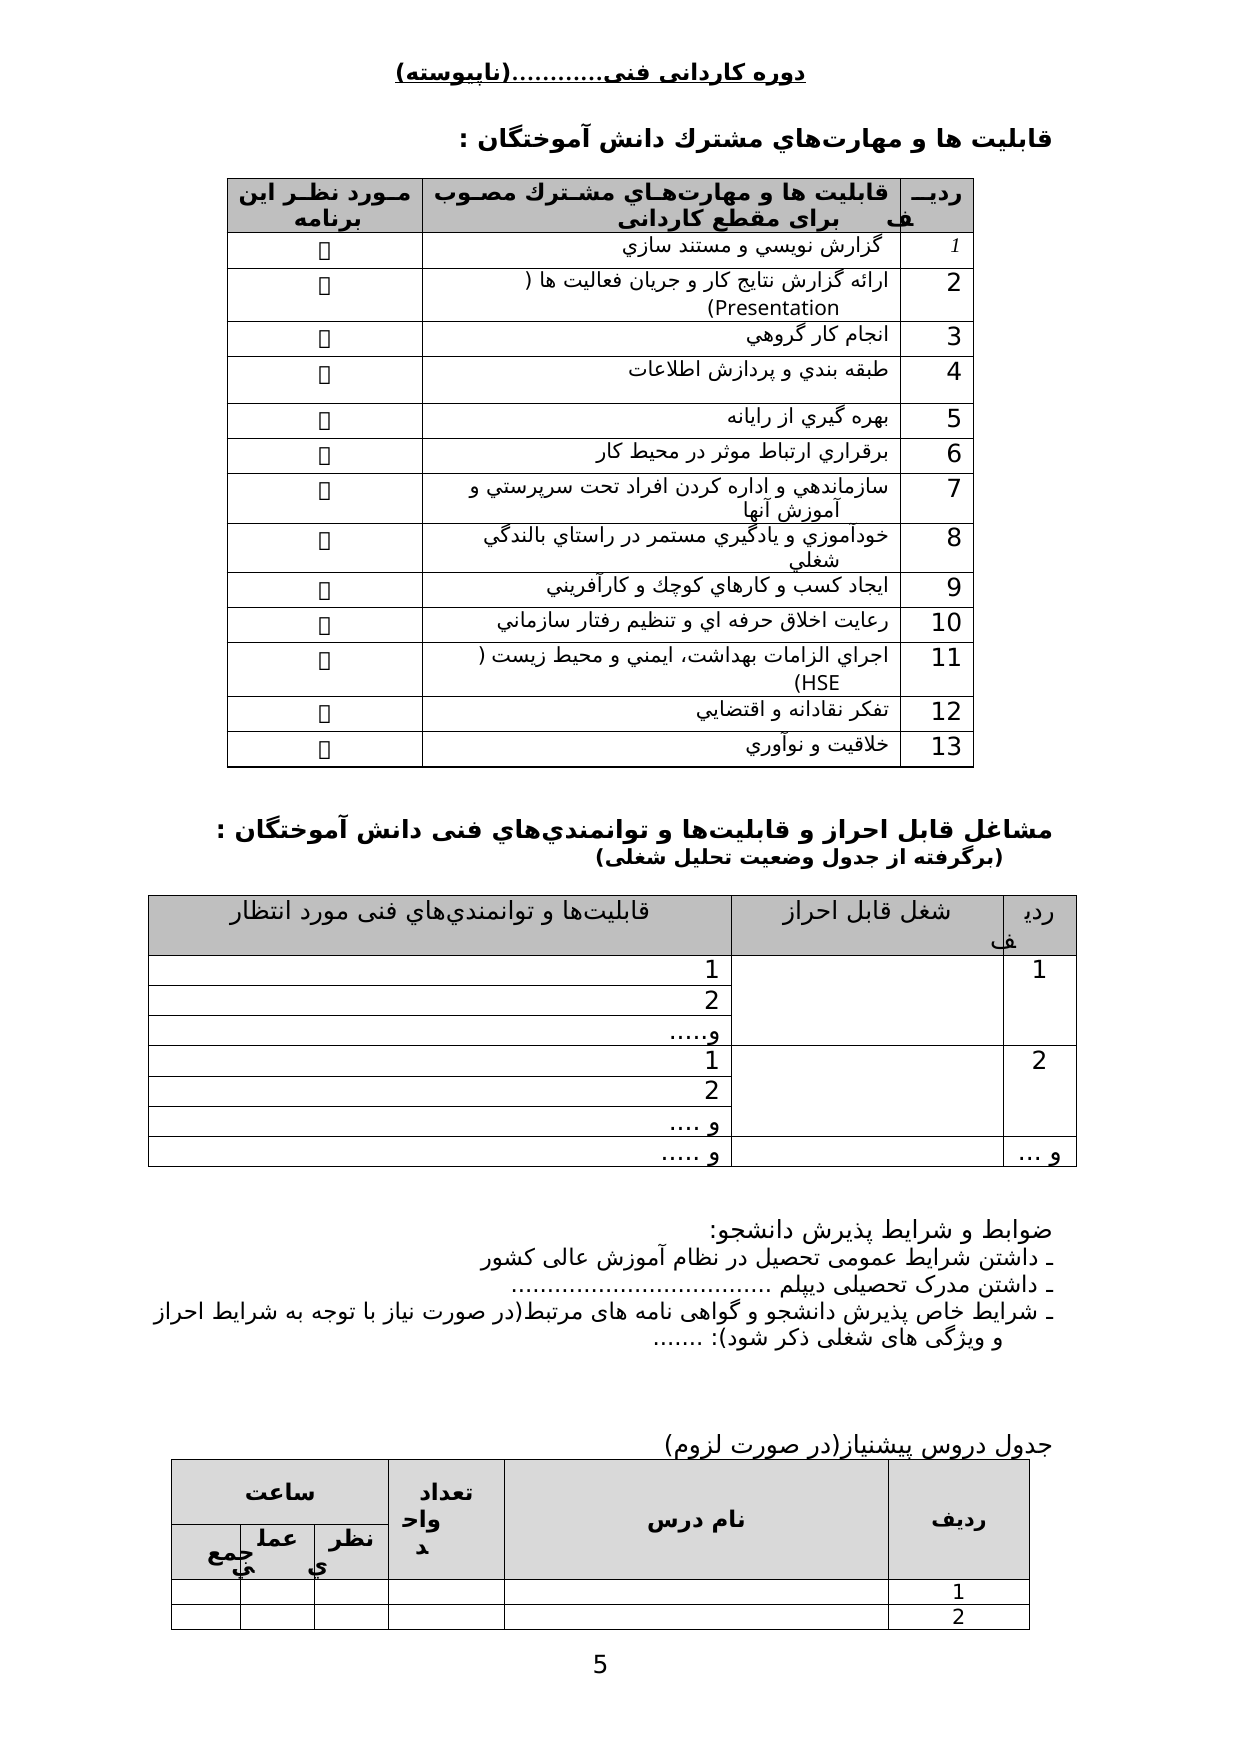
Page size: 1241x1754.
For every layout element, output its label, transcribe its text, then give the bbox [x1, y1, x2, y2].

table_cell برقراري ارتباط موثر در محيط كار [423, 439, 900, 473]
table_cell [241, 1580, 314, 1604]
table_header ساعت [172, 1460, 388, 1524]
table_cell 2 [1004, 1046, 1076, 1136]
table_cell خودآموزي و يادگيري مستمر در راستاي بالندگي شغلي [423, 524, 900, 572]
table_cell  [228, 404, 422, 438]
table_cell ايجاد كسب و كارهاي كوچك و كارآفريني [423, 573, 900, 607]
table_cell 7 [901, 474, 973, 522]
subtitle مشاغل قابل احراز و قابليت‌ها و توانمندي‌هاي فنی دانش آموختگان :(برگرفته از جدول وضعیت تحلیل شغلی) [148, 816, 1053, 869]
table_cell  [228, 474, 422, 522]
table_cell طبقه بندي و پردازش اطلاعات [423, 357, 900, 403]
table_header قابليت‌ها و توانمندي‌هاي فنی مورد انتظار [149, 896, 731, 955]
table_cell [241, 1605, 314, 1629]
table_header قابليت ها و مهارت‌هاي مشترك مصوب برای مقطع کاردانی [423, 179, 900, 232]
table_cell 1 [149, 1046, 731, 1076]
table_cell [505, 1580, 888, 1604]
table_cell 2 [149, 986, 731, 1015]
table_header رديف [889, 1460, 1029, 1579]
table_cell [389, 1580, 504, 1604]
table_cell [505, 1605, 888, 1629]
table_cell  [228, 322, 422, 356]
table_cell  [228, 524, 422, 572]
table_header ردیف [1004, 896, 1076, 955]
table_cell  [228, 573, 422, 607]
table_header ردیف [901, 179, 973, 232]
table_cell ارائه گزارش نتايج كار و جريان فعاليت ها (Presentation) [423, 269, 900, 321]
table_cell  [228, 269, 422, 321]
table_cell گزارش نويسي و مستند سازي [423, 233, 900, 267]
text ـ داشتن شرایط عمومی تحصیل در نظام آموزش عالی کشور [148, 1244, 1053, 1271]
table_cell  [228, 697, 422, 731]
table_cell [315, 1605, 388, 1629]
table_cell 5 [901, 404, 973, 438]
table_cell 1 [901, 233, 973, 267]
table_cell 1 [1004, 956, 1076, 1045]
table_cell 1 [149, 956, 731, 985]
table_cell و..... [149, 1016, 731, 1045]
table_cell  [228, 732, 422, 766]
table_cell عملي [241, 1525, 314, 1579]
text ـ شرایط خاص پذیرش دانشجو و گواهی نامه های مرتبط(در صورت نیاز با توجه به شرایط احراز و ویژگی های شغلی ذکر شود): ....... [148, 1298, 1053, 1351]
table_cell 10 [901, 608, 973, 642]
subtitle ضوابط و شرايط پذيرش دانشجو: [148, 1215, 1053, 1244]
table_cell رعايت اخلاق حرفه اي و تنظيم رفتار سازماني [423, 608, 900, 642]
table_cell  [228, 357, 422, 403]
table_cell بهره گيري از رايانه [423, 404, 900, 438]
table_cell 3 [901, 322, 973, 356]
table_cell [732, 1046, 1003, 1136]
table_cell  [228, 643, 422, 696]
table_header مورد نظر این برنامه [228, 179, 422, 232]
table_header نام درس [505, 1460, 888, 1579]
table_cell [315, 1580, 388, 1604]
table_cell نظري [315, 1525, 388, 1579]
table_cell سازماندهي و اداره كردن افراد تحت سرپرستي و آموزش آنها [423, 474, 900, 522]
table_cell 2 [889, 1605, 1029, 1629]
table_cell 2 [901, 269, 973, 321]
table_header تعداد واحد [389, 1460, 504, 1579]
table_cell اجراي الزامات بهداشت، ايمني و محيط زيست (HSE) [423, 643, 900, 696]
table_header شغل قابل احراز [732, 896, 1003, 955]
table_cell 1 [889, 1580, 1029, 1604]
table_cell 12 [901, 697, 973, 731]
table_cell انجام كار گروهي [423, 322, 900, 356]
table_cell و ..... [149, 1137, 731, 1166]
table_cell 13 [901, 732, 973, 766]
table_cell [732, 956, 1003, 1045]
table_cell و .... [149, 1107, 731, 1136]
table_cell 4 [901, 357, 973, 403]
table_cell و ... [1004, 1137, 1076, 1166]
table_cell [389, 1605, 504, 1629]
subtitle جدول دروس پیشنیاز(در صورت لزوم) [148, 1430, 1053, 1459]
table_cell 6 [901, 439, 973, 473]
table_cell  [228, 608, 422, 642]
table_cell 8 [901, 524, 973, 572]
subtitle قابليت ها و مهارت‌هاي مشترك دانش آموختگان : [148, 125, 1053, 154]
table_cell خلاقيت و نوآوري [423, 732, 900, 766]
text ـ داشتن مدرک تحصیلی دیپلم .................................... [148, 1271, 1053, 1298]
table_cell  [228, 233, 422, 267]
table_cell تفكر نقادانه و اقتضايي [423, 697, 900, 731]
table_cell  [228, 439, 422, 473]
table_cell جمع [172, 1525, 240, 1579]
table_cell [172, 1605, 240, 1629]
table_cell 2 [149, 1077, 731, 1106]
table_cell 11 [901, 643, 973, 696]
table_cell [172, 1580, 240, 1604]
table_cell [732, 1137, 1003, 1166]
table_cell 9 [901, 573, 973, 607]
